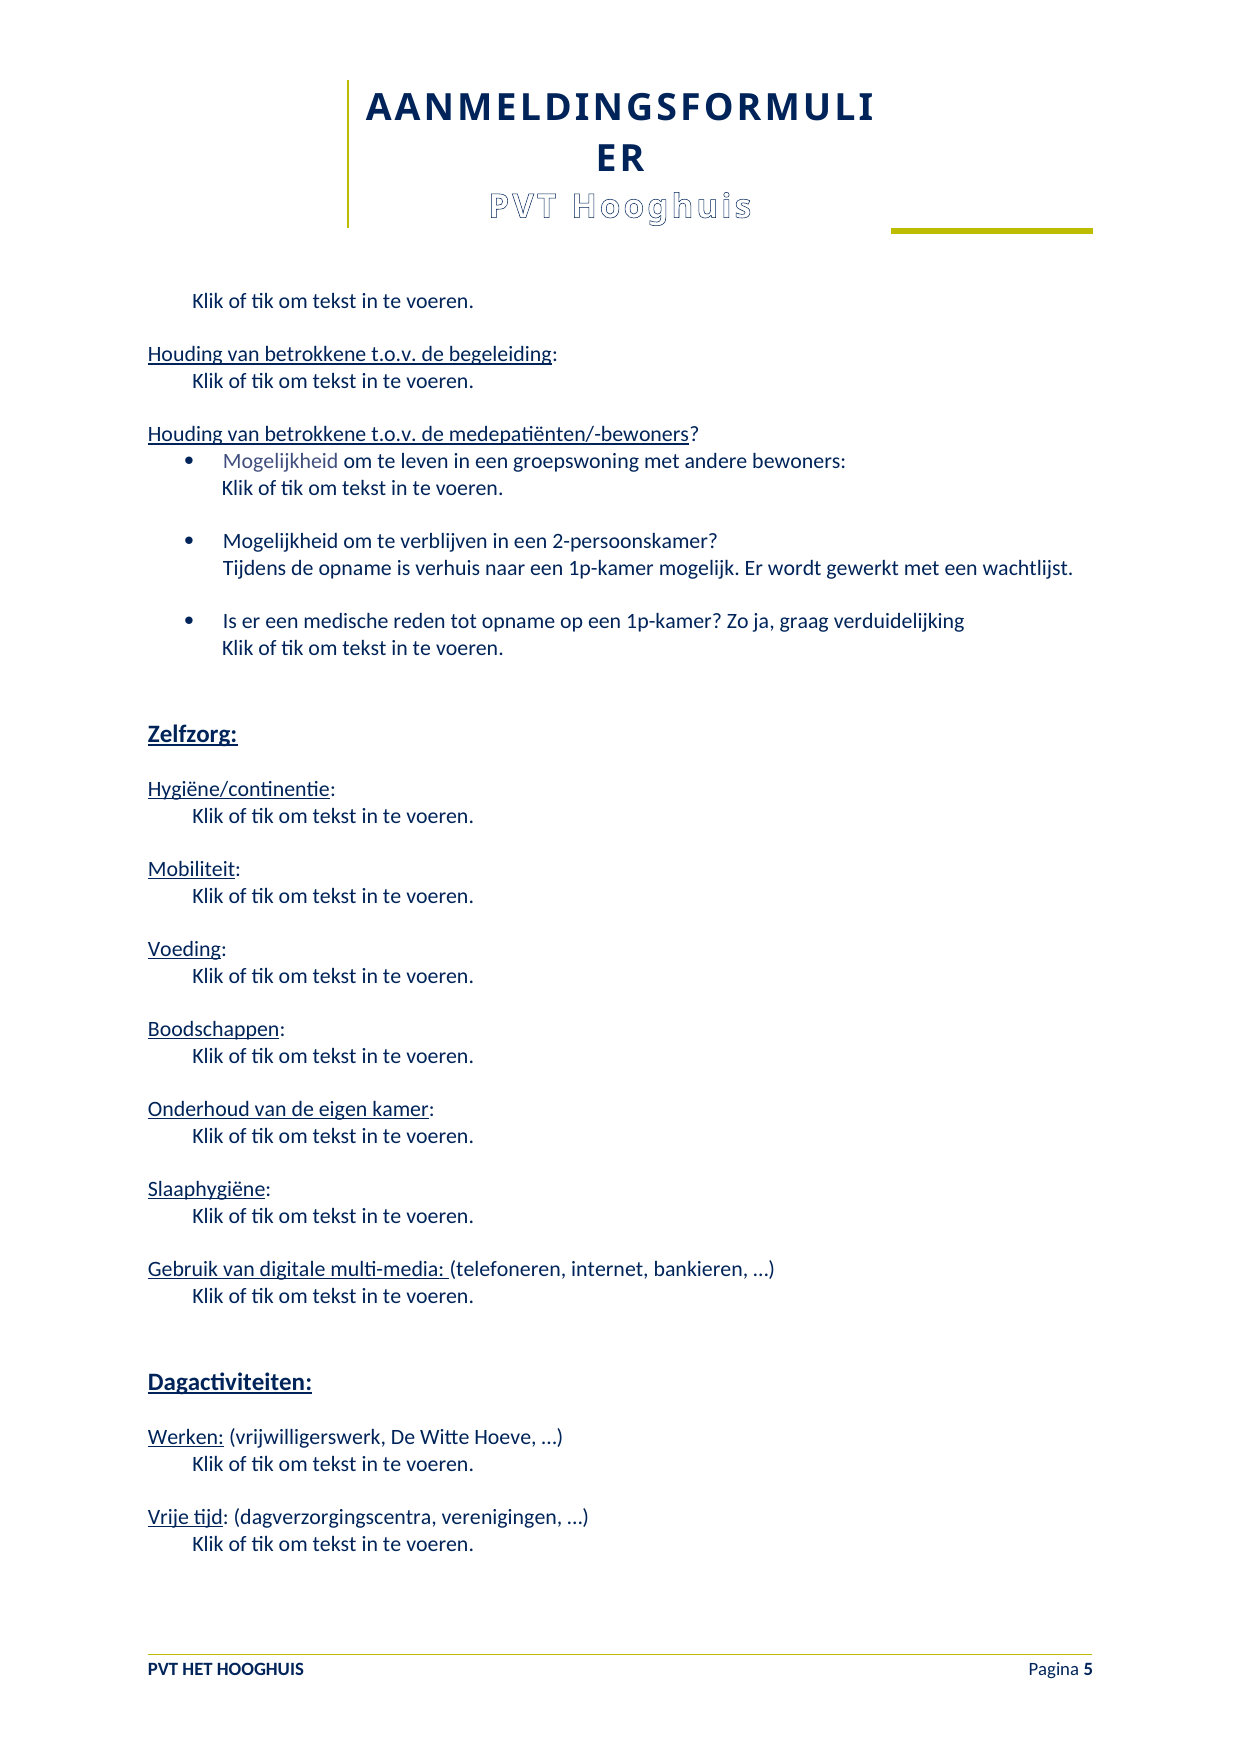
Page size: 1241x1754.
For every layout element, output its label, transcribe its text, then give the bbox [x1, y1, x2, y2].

text Boodschappen: [148, 1015, 1092, 1042]
text Houding van betrokkene t.o.v. de medepatiënten/-bewoners? [148, 420, 1092, 447]
text Slaaphygiëne: [148, 1175, 1092, 1202]
text Hygiëne/continentie: [148, 775, 1092, 802]
list Mogelijkheid om te leven in een groepswoning met andere bewoners: [185, 447, 1092, 474]
list Is er een medische reden tot opname op een 1p-kamer? Zo ja, graag verduidelijking [185, 607, 1092, 634]
subtitle Dagactiviteiten: [148, 1366, 1092, 1396]
text Onderhoud van de eigen kamer: [148, 1095, 1092, 1122]
subtitle Zelfzorg: [148, 718, 1092, 748]
text Houding van betrokkene t.o.v. de begeleiding: [148, 340, 1092, 367]
text Vrije tijd: (dagverzorgingscentra, verenigingen, …) [148, 1503, 1092, 1530]
text Voeding: [148, 935, 1092, 962]
text Werken: (vrijwilligerswerk, De Witte Hoeve, …) [148, 1423, 1092, 1450]
list Tijdens de opname is verhuis naar een 1p-kamer mogelijk. Er wordt gewerkt met een wachtlijst. [223, 554, 1092, 580]
list Mogelijkheid om te verblijven in een 2-persoonskamer? [185, 527, 1092, 554]
text Gebruik van digitale multi-media: (telefoneren, internet, bankieren, …) [148, 1255, 1092, 1282]
text Mobiliteit: [148, 855, 1092, 882]
